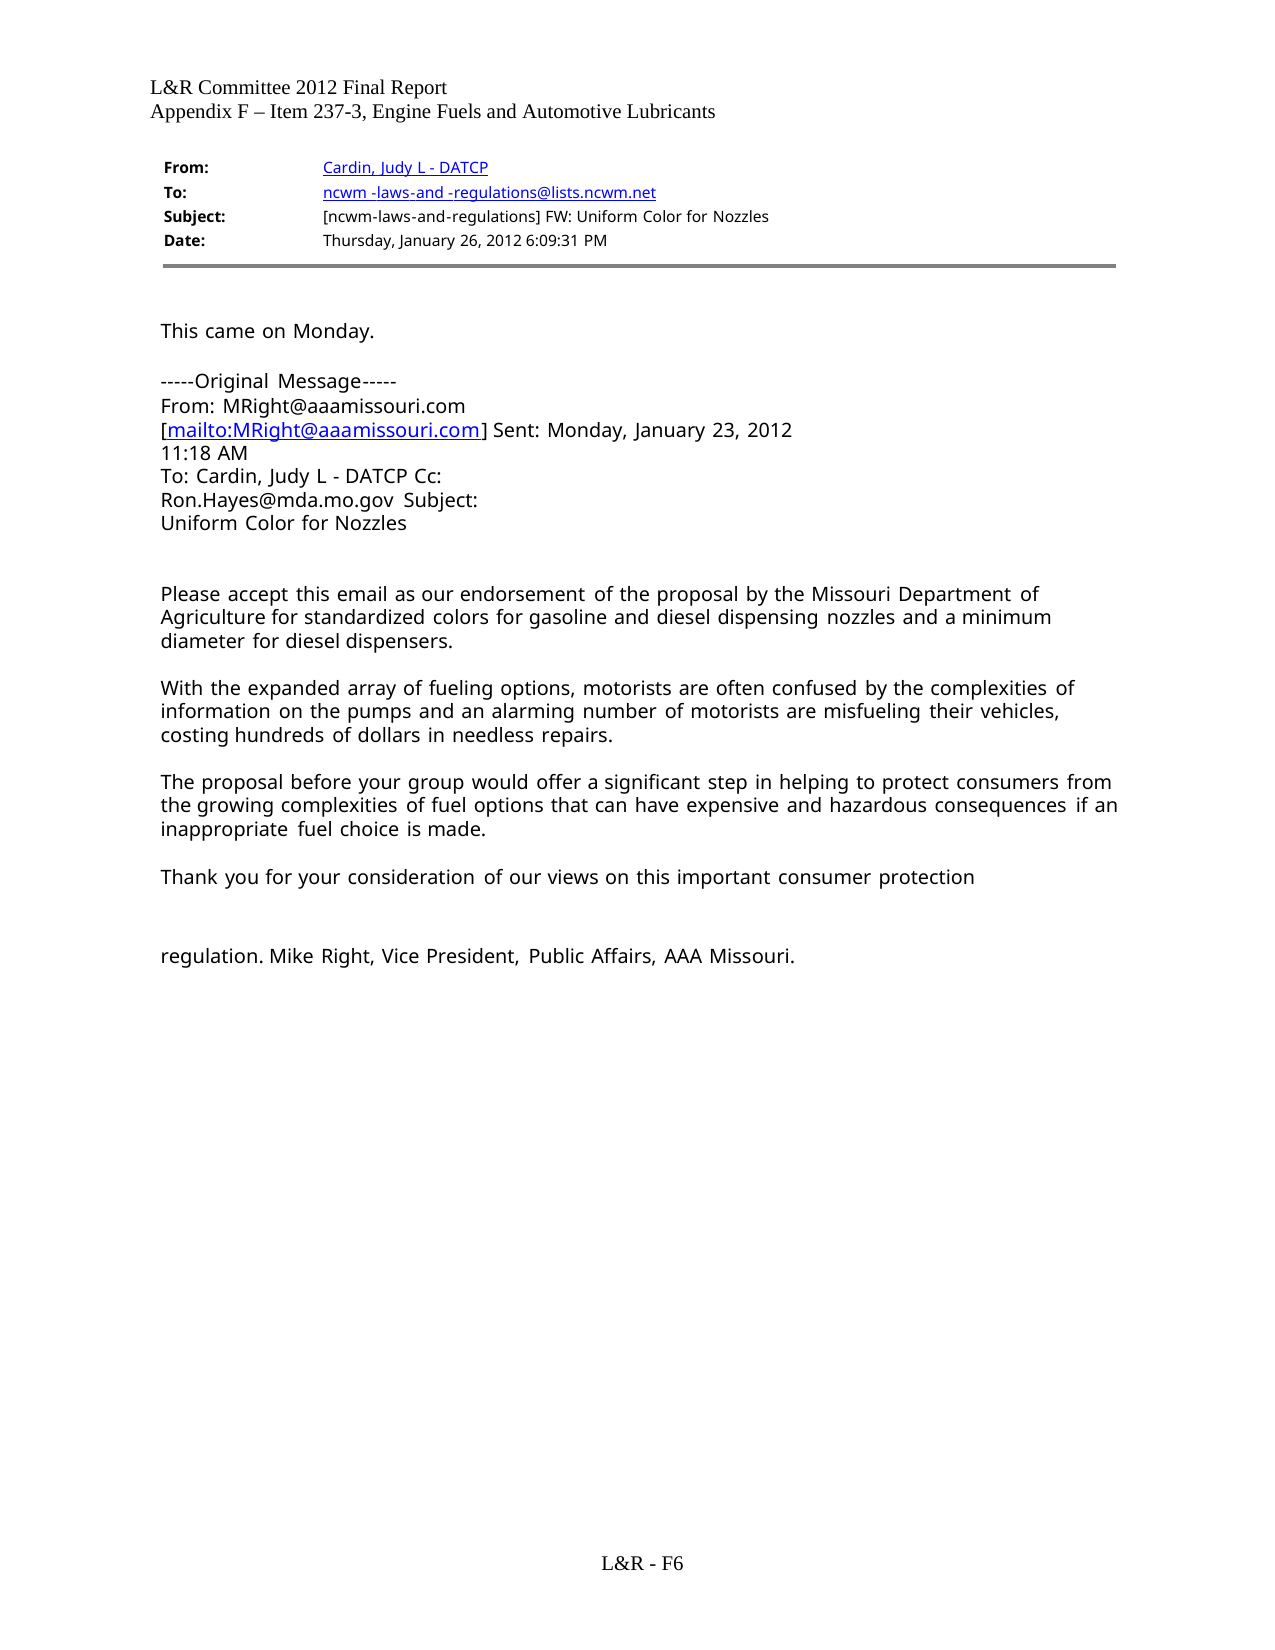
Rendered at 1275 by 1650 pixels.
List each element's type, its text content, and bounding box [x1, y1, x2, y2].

text This came on Monday. [160, 317, 1136, 344]
text The proposal before your group would offer a significant step in helping to protect consumers from the growing complexities of fuel options that can have expensive and hazardous consequences if an inappropriate fuel choice is made. [160, 770, 1128, 841]
text Date: Thursday, January 26, 2012 6:09:31 PM [163, 230, 1136, 251]
text Please accept this email as our endorsement of the proposal by the Missouri Department of Agriculture for standardized colors for gasoline and diesel dispensing nozzles and a minimum diameter for diesel dispensers. [160, 582, 1129, 653]
text To: Cardin, Judy L - DATCP Cc: Ron.Hayes@mda.mo.gov Subject: Uniform Color for Nozzles [160, 465, 505, 536]
text Subject: [ncwm-laws-and-regulations] FW: Uniform Color for Nozzles [163, 206, 1136, 227]
text To: ncwm -laws-and -regulations@lists.ncwm.net [163, 182, 1136, 203]
text With the expanded array of fueling options, motorists are often confused by the complexities of information on the pumps and an alarming number of motorists are misfueling their vehicles, costing hundreds of dollars in needless repairs. [160, 676, 1112, 747]
text -----Original Message----- [160, 367, 1136, 394]
text From: Cardin, Judy L - DATCP [163, 157, 1136, 178]
text Thank you for your consideration of our views on this important consumer protection regulation. Mike Right, Vice President, Public Affairs, AAA Missouri. [160, 863, 1067, 969]
text From: MRight@aaamissouri.com [mailto:MRight@aaamissouri.com] Sent: Monday, January 23, 2012 11:18 AM [160, 395, 802, 465]
